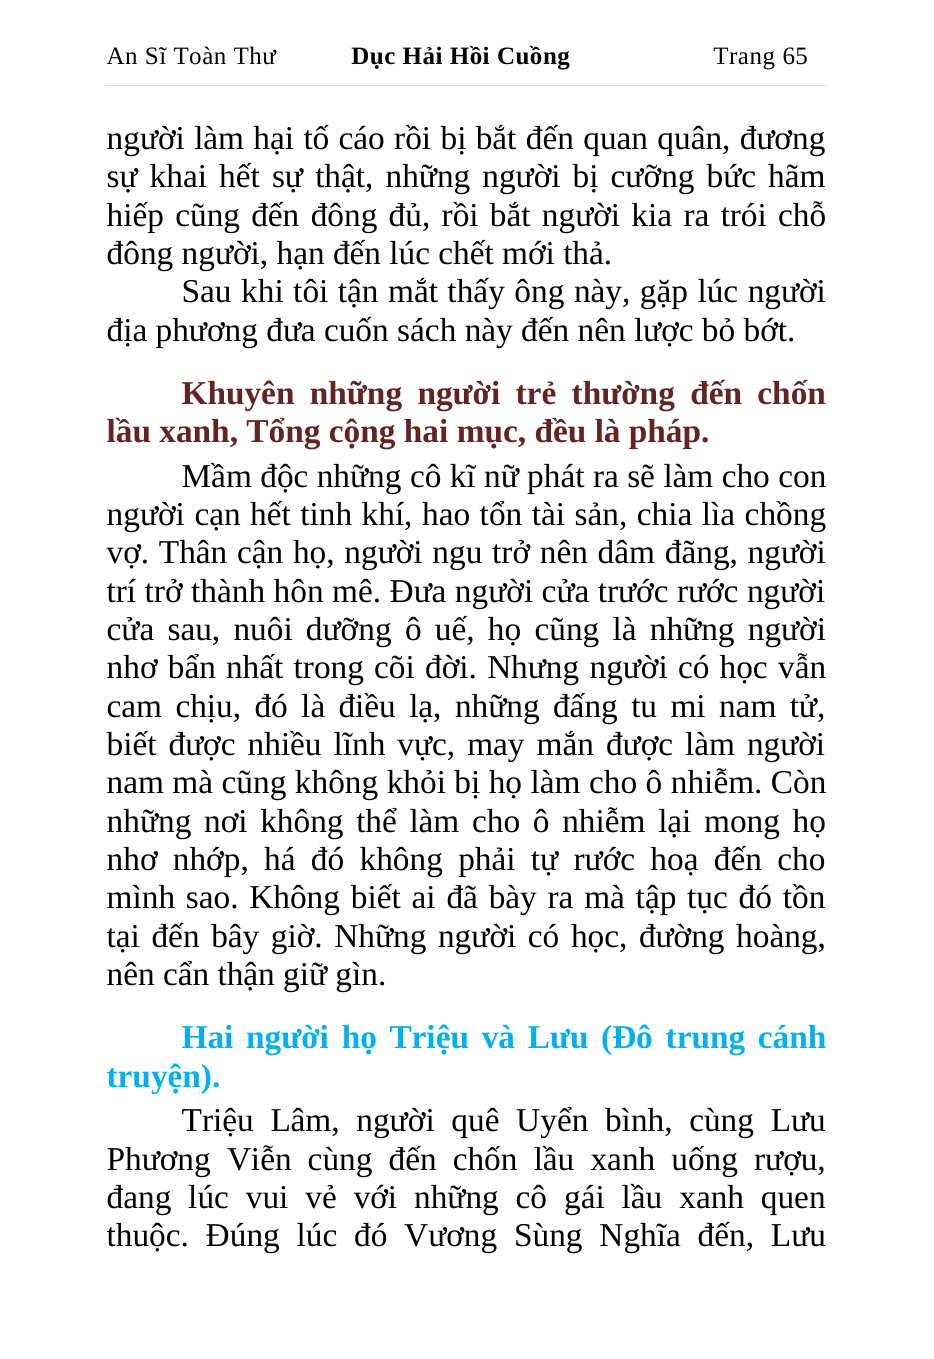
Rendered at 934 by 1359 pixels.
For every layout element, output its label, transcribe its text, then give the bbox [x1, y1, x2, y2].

subtitle Hai người họ Triệu và Lưu (Đô trung cánh truyện). [106, 1018, 827, 1094]
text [106, 1101, 827, 1254]
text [106, 118, 827, 271]
text Sau khi tôi tận mắt thấy ông này, gặp lúc người địa phương đưa cuốn sách này đến nên lược bỏ bớt. [106, 271, 827, 348]
subtitle Khuyên những người trẻ thường đến chốn lầu xanh, Tổng cộng hai mục, đều là pháp. [106, 373, 827, 450]
text Mầm độc những cô kĩ nữ phát ra sẽ làm cho con người cạn hết tinh khí, hao tổn tài sản, chia lìa chồng vợ. Thân cận họ, người ngu trở nên dâm đãng, người trí trở thành hôn mê. Đưa người cửa trước rước người cửa sau, nuôi dưỡng ô uế, họ cũng là những người nhơ bẩn nhất trong cõi đời. Nhưng người có học vẫn cam chịu, đó là điều lạ, những đấng tu mi nam tử, biết được nhiều lĩnh vực, may mắn được làm người nam mà cũng không khỏi bị họ làm cho ô nhiễm. Còn những nơi không thể làm cho ô nhiễm lại mong họ nhơ nhớp, há đó không phải tự rước hoạ đến cho mình sao. Không biết ai đã bày ra mà tập tục đó tồn tại đến bây giờ. Những người có học, đường hoàng, nên cẩn thận giữ gìn. [106, 456, 827, 993]
